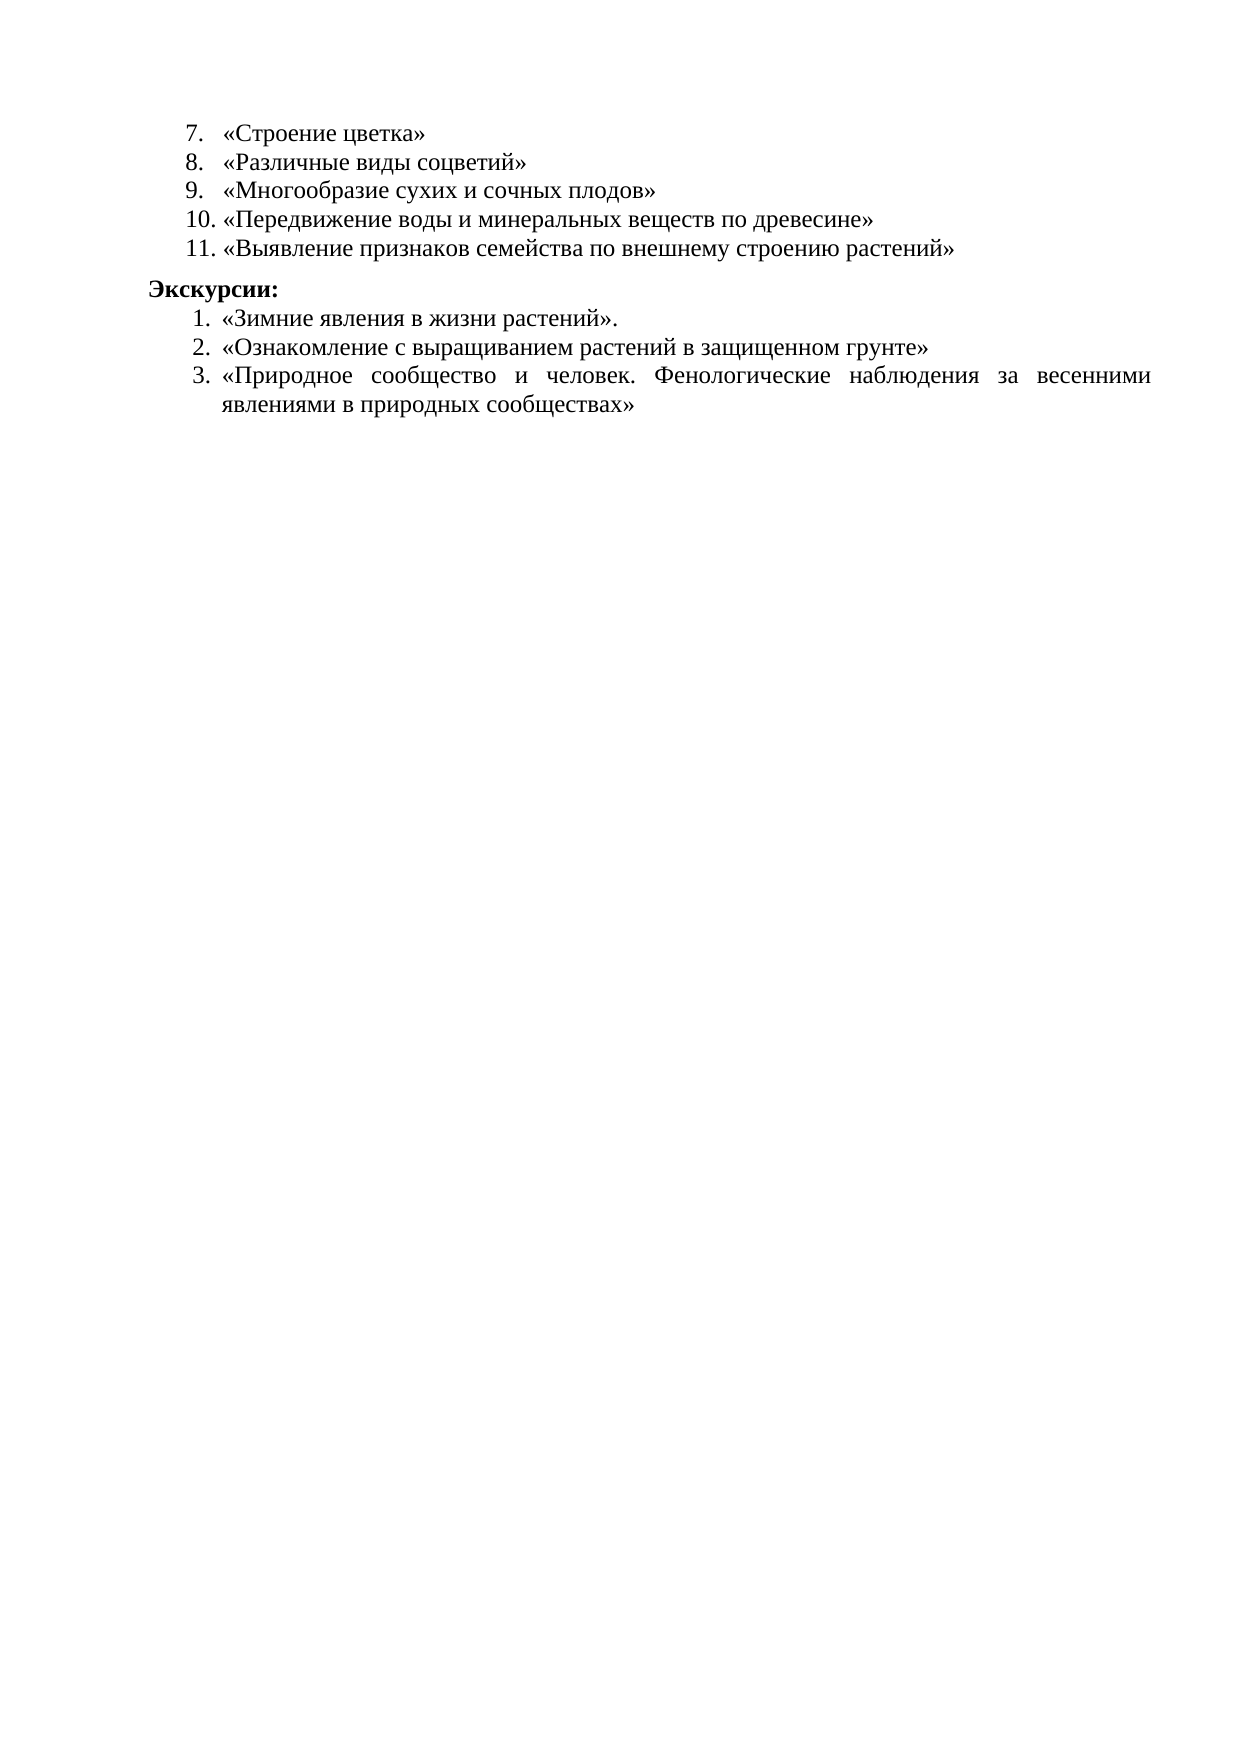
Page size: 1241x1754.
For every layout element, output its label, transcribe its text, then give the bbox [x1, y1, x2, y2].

list «Зимние явления в жизни растений». [192, 303, 1152, 332]
list «Строение цветка» [185, 118, 1152, 147]
list «Различные виды соцветий» [185, 147, 1152, 176]
list «Выявление признаков семейства по внешнему строению растений» [185, 233, 1152, 262]
text Экскурсии: [148, 274, 1152, 303]
list «Передвижение воды и минеральных веществ по древесине» [185, 204, 1152, 233]
list «Многообразие сухих и сочных плодов» [185, 176, 1152, 204]
list «Ознакомление с выращиванием растений в защищенном грунте» [192, 332, 1152, 361]
list «Природное сообщество и человек. Фенологические наблюдения за весенними явлениями в природных сообществах» [192, 361, 1152, 418]
